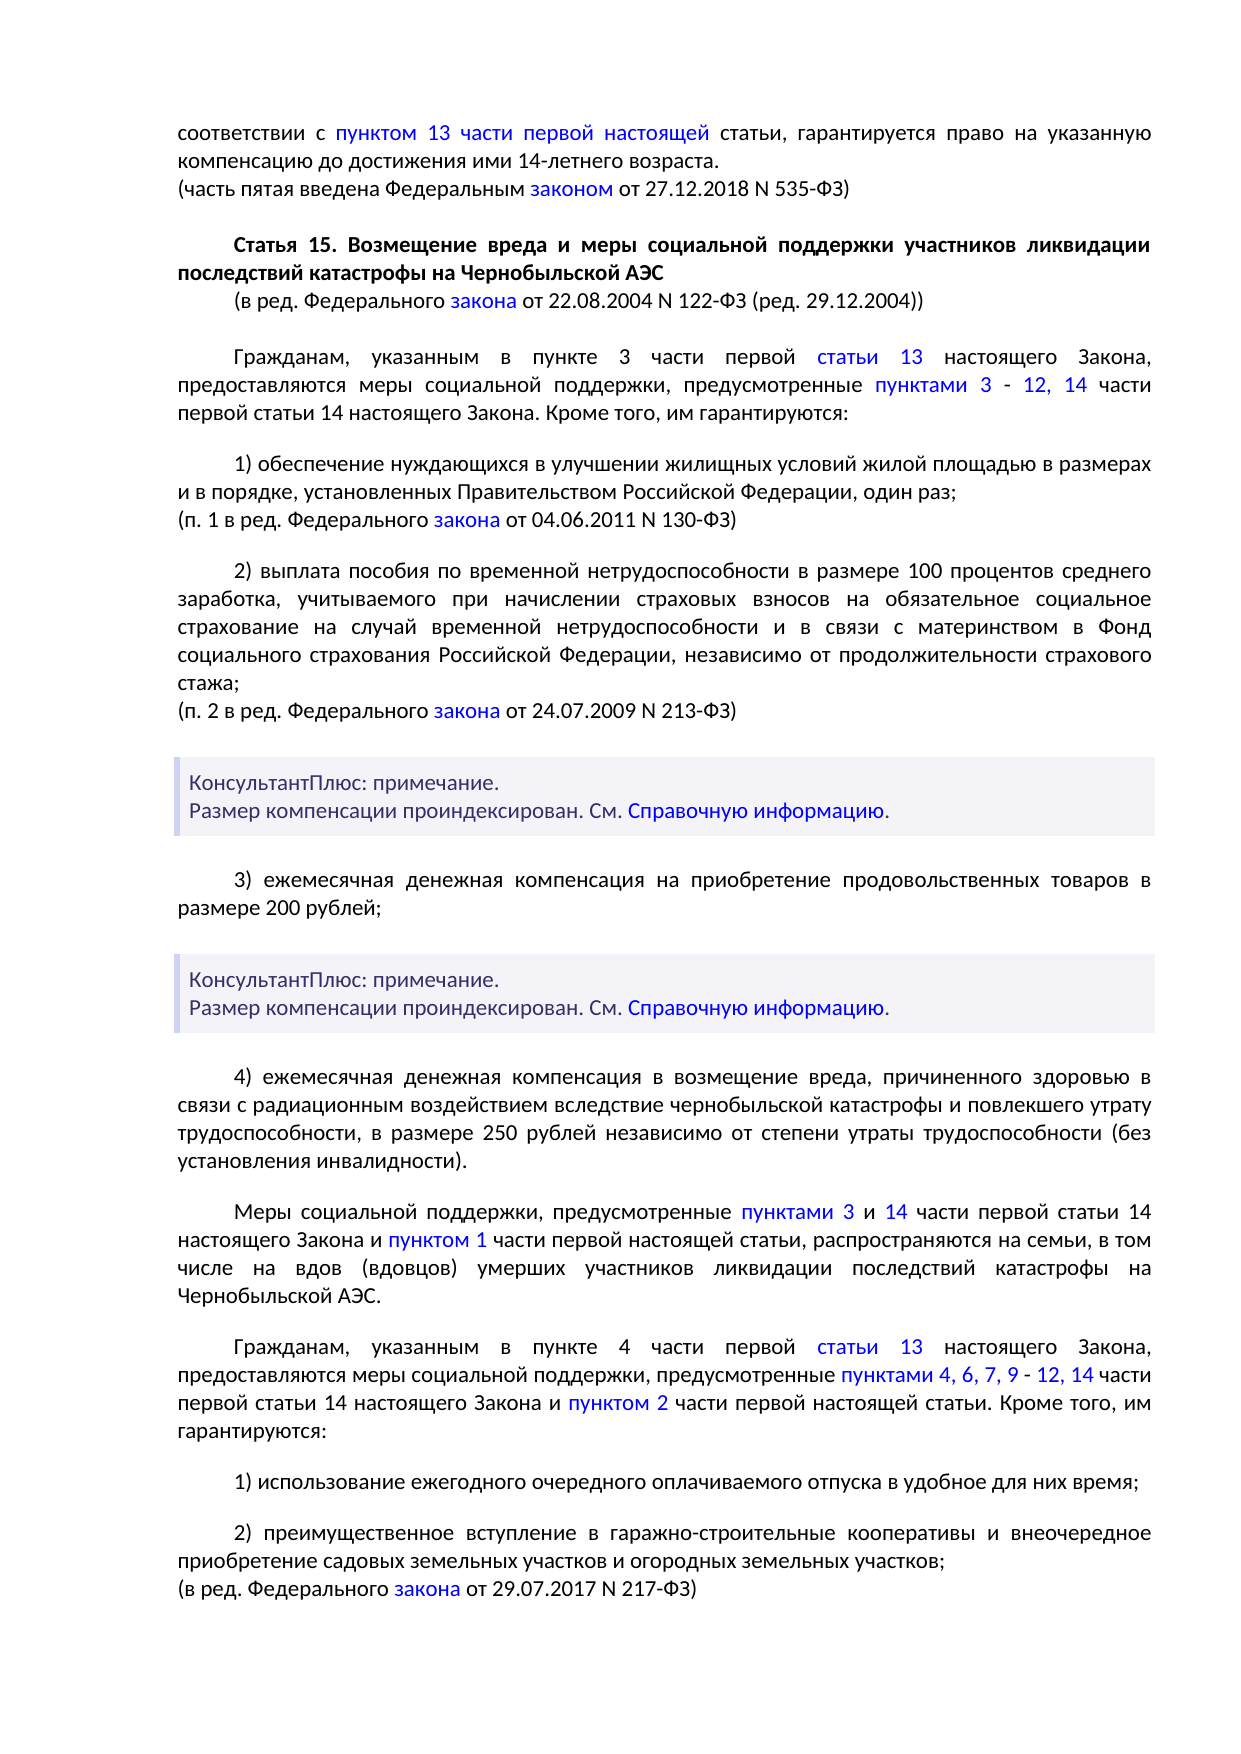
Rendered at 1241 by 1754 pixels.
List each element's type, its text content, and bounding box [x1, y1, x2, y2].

text Гражданам, указанным в пункте 3 части первой статьи 13 настоящего Закона, предоставляются меры социальной поддержки, предусмотренные пунктами 3 - 12, 14 части первой статьи 14 настоящего Закона. Кроме того, им гарантируются: [177, 342, 1152, 426]
text (п. 2 в ред. Федерального закона от 24.07.2009 N 213-ФЗ) [177, 696, 1152, 724]
text (часть пятая введена Федеральным законом от 27.12.2018 N 535-ФЗ) [177, 174, 1152, 202]
text (п. 1 в ред. Федерального закона от 04.06.2011 N 130-ФЗ) [177, 505, 1152, 533]
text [177, 118, 1152, 174]
table_header КонсультантПлюс: примечание. Размер компенсации проиндексирован. См. Справочную информацию. [180, 954, 1149, 1033]
text 2) преимущественное вступление в гаражно-строительные кооперативы и внеочередное приобретение садовых земельных участков и огородных земельных участков; [177, 1518, 1152, 1574]
text 4) ежемесячная денежная компенсация в возмещение вреда, причиненного здоровью в связи с радиационным воздействием вследствие чернобыльской катастрофы и повлекшего утрату трудоспособности, в размере 250 рублей независимо от степени утраты трудоспособности (без установления инвалидности). [177, 1062, 1152, 1174]
text 1) использование ежегодного очередного оплачиваемого отпуска в удобное для них время; [177, 1467, 1152, 1496]
table_header КонсультантПлюс: примечание. Размер компенсации проиндексирован. См. Справочную информацию. [180, 757, 1149, 836]
title Статья 15. Возмещение вреда и меры социальной поддержки участников ликвидации последствий катастрофы на Чернобыльской АЭС [177, 230, 1152, 286]
text 3) ежемесячная денежная компенсация на приобретение продовольственных товаров в размере 200 рублей; [177, 865, 1152, 921]
text 1) обеспечение нуждающихся в улучшении жилищных условий жилой площадью в размерах и в порядке, установленных Правительством Российской Федерации, один раз; [177, 449, 1152, 505]
text Меры социальной поддержки, предусмотренные пунктами 3 и 14 части первой статьи 14 настоящего Закона и пунктом 1 части первой настоящей статьи, распространяются на семьи, в том числе на вдов (вдовцов) умерших участников ликвидации последствий катастрофы на Чернобыльской АЭС. [177, 1197, 1152, 1309]
text 2) выплата пособия по временной нетрудоспособности в размере 100 процентов среднего заработка, учитываемого при начислении страховых взносов на обязательное социальное страхование на случай временной нетрудоспособности и в связи с материнством в Фонд социального страхования Российской Федерации, независимо от продолжительности страхового стажа; [177, 556, 1152, 696]
text Гражданам, указанным в пункте 4 части первой статьи 13 настоящего Закона, предоставляются меры социальной поддержки, предусмотренные пунктами 4, 6, 7, 9 - 12, 14 части первой статьи 14 настоящего Закона и пунктом 2 части первой настоящей статьи. Кроме того, им гарантируются: [177, 1332, 1152, 1444]
text (в ред. Федерального закона от 29.07.2017 N 217-ФЗ) [177, 1574, 1152, 1602]
text (в ред. Федерального закона от 22.08.2004 N 122-ФЗ (ред. 29.12.2004)) [177, 286, 1152, 314]
